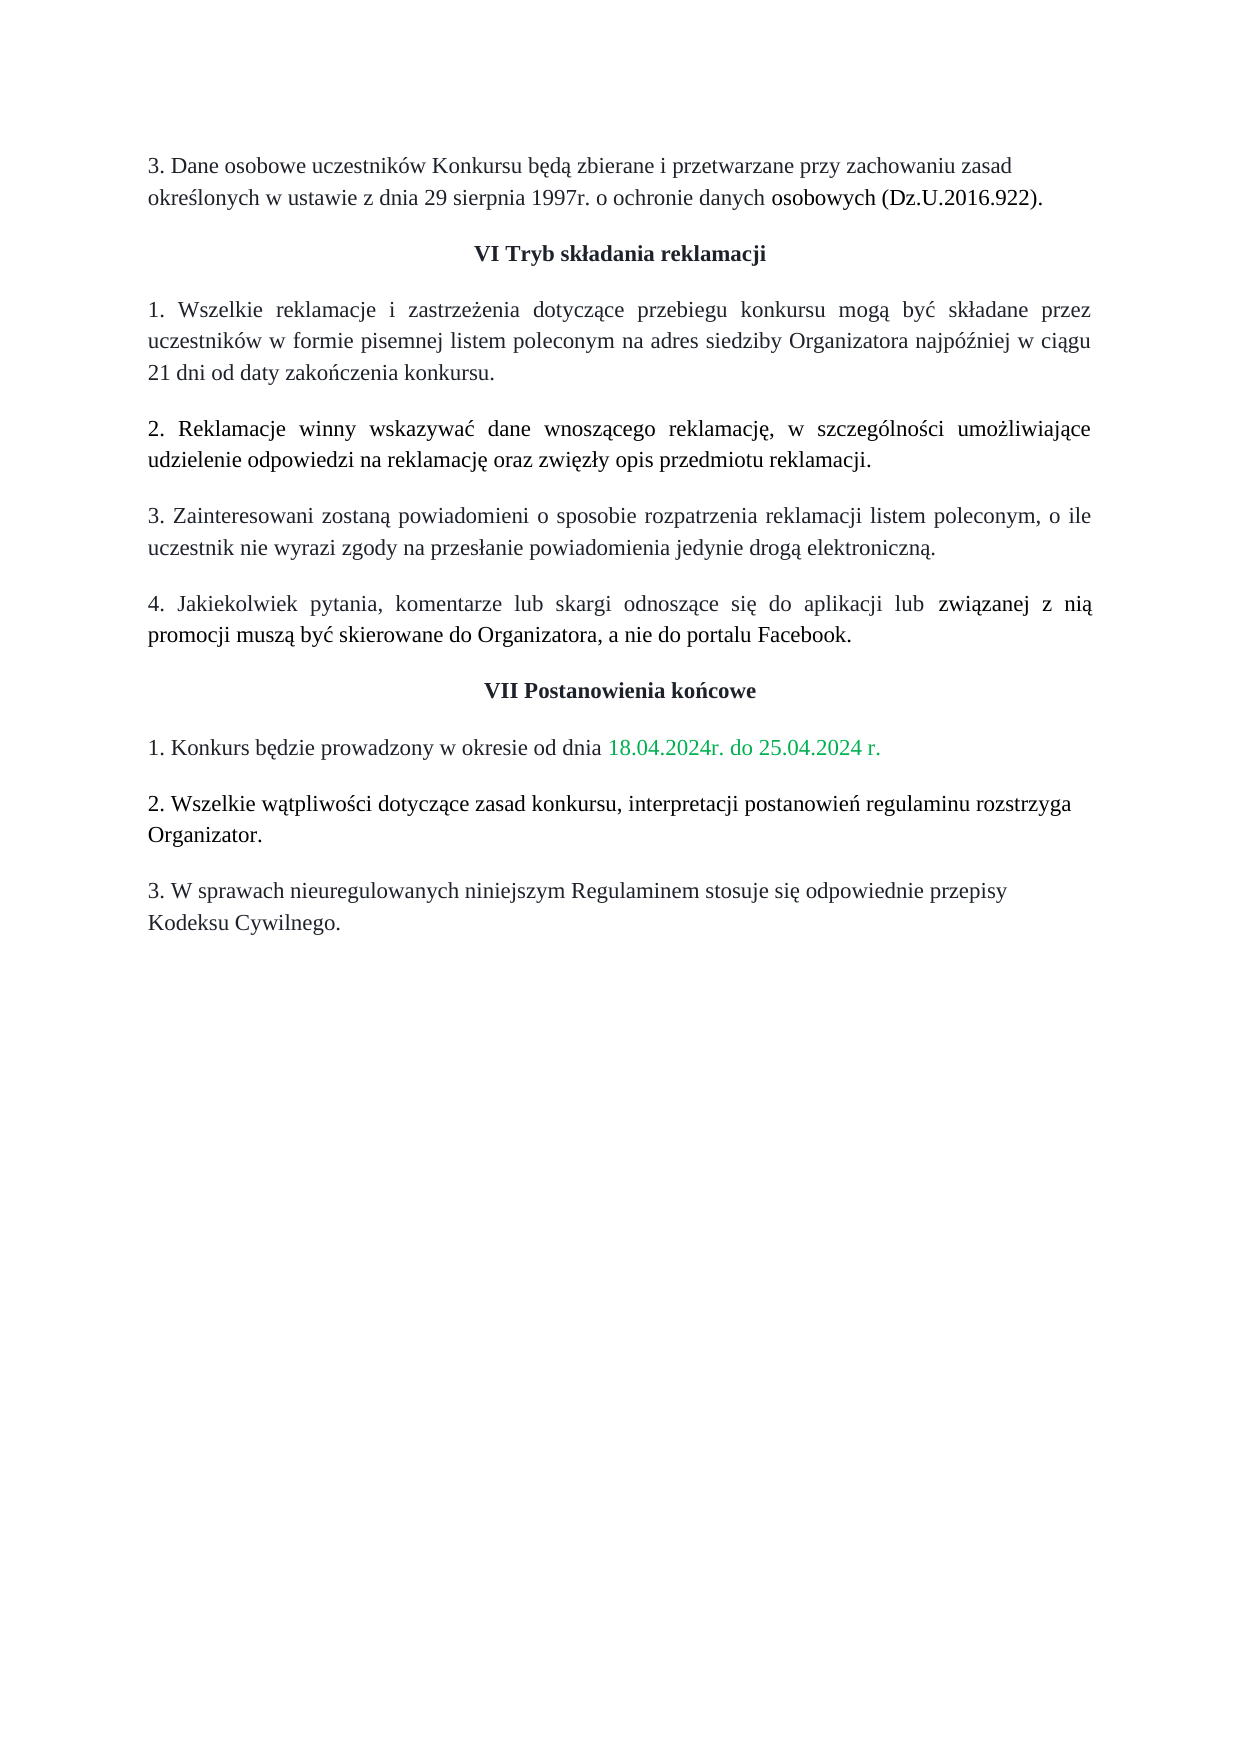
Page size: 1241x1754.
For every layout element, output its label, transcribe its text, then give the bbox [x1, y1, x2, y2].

text 3. Dane osobowe uczestników Konkursu będą zbierane i przetwarzane przy zachowaniu zasad określonych w ustawie z dnia 29 sierpnia 1997r. o ochronie danych osobowych (Dz.U.2016.922). [148, 148, 1093, 210]
text 2. Wszelkie wątpliwości dotyczące zasad konkursu, interpretacji postanowień regulaminu rozstrzyga Organizator. [148, 785, 1093, 848]
text 3. W sprawach nieuregulowanych niniejszym Regulaminem stosuje się odpowiednie przepisy Kodeksu Cywilnego. [148, 873, 1093, 935]
text VI Tryb składania reklamacji [148, 235, 1093, 266]
text 2. Reklamacje winny wskazywać dane wnoszącego reklamację, w szczególności umożliwiające udzielenie odpowiedzi na reklamację oraz zwięzły opis przedmiotu reklamacji. [148, 410, 1093, 473]
text VII Postanowienia końcowe [148, 673, 1093, 704]
text 1. Konkurs będzie prowadzony w okresie od dnia 18.04.2024r. do 25.04.2024 r. [148, 729, 1093, 760]
text 4. Jakiekolwiek pytania, komentarze lub skargi odnoszące się do aplikacji lub związanej z nią promocji muszą być skierowane do Organizatora, a nie do portalu Facebook. [148, 585, 1093, 648]
text 1. Wszelkie reklamacje i zastrzeżenia dotyczące przebiegu konkursu mogą być składane przez uczestników w formie pisemnej listem poleconym na adres siedziby Organizatora najpóźniej w ciągu 21 dni od daty zakończenia konkursu. [148, 291, 1093, 385]
text 3. Zainteresowani zostaną powiadomieni o sposobie rozpatrzenia reklamacji listem poleconym, o ile uczestnik nie wyrazi zgody na przesłanie powiadomienia jedynie drogą elektroniczną. [148, 498, 1093, 560]
